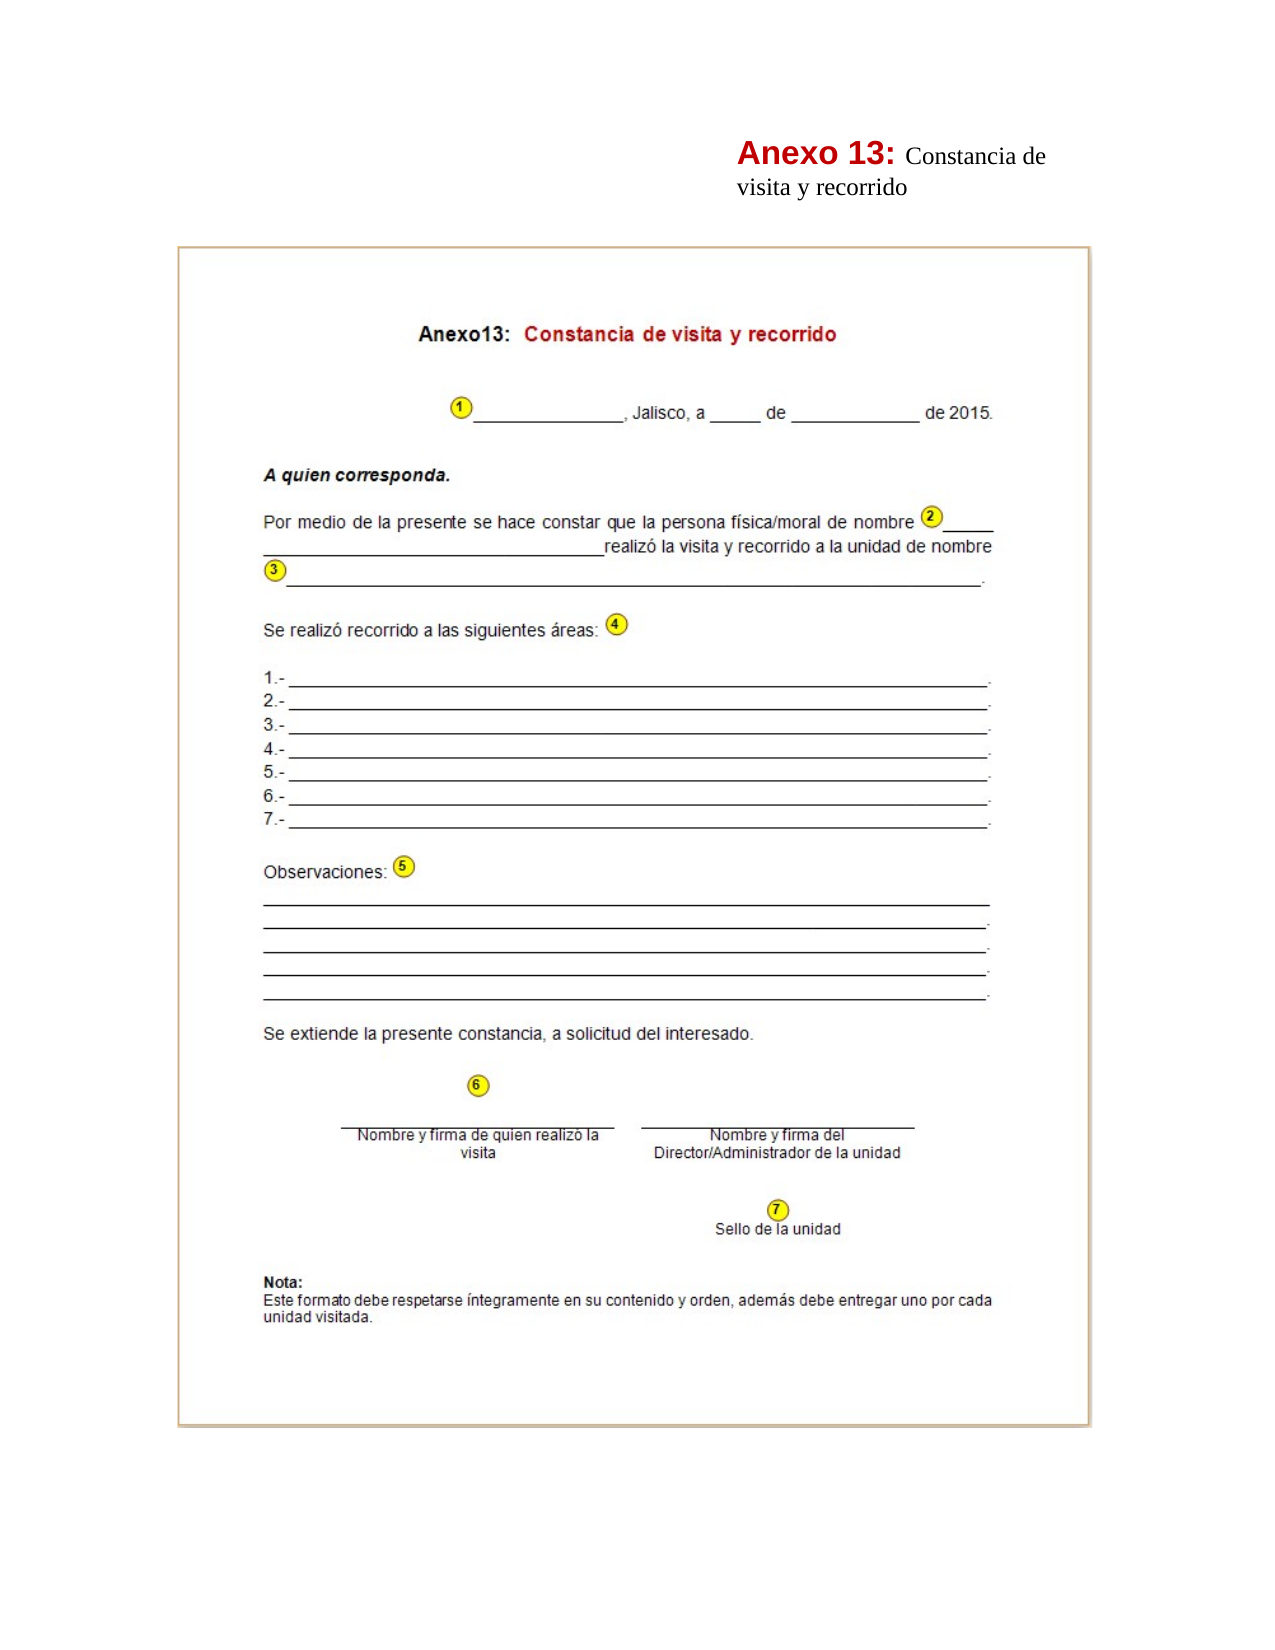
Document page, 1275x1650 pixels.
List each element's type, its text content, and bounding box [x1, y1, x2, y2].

text Anexo 13: Constancia de visita y recorrido [737, 133, 1098, 200]
picture [177, 246, 1093, 1428]
